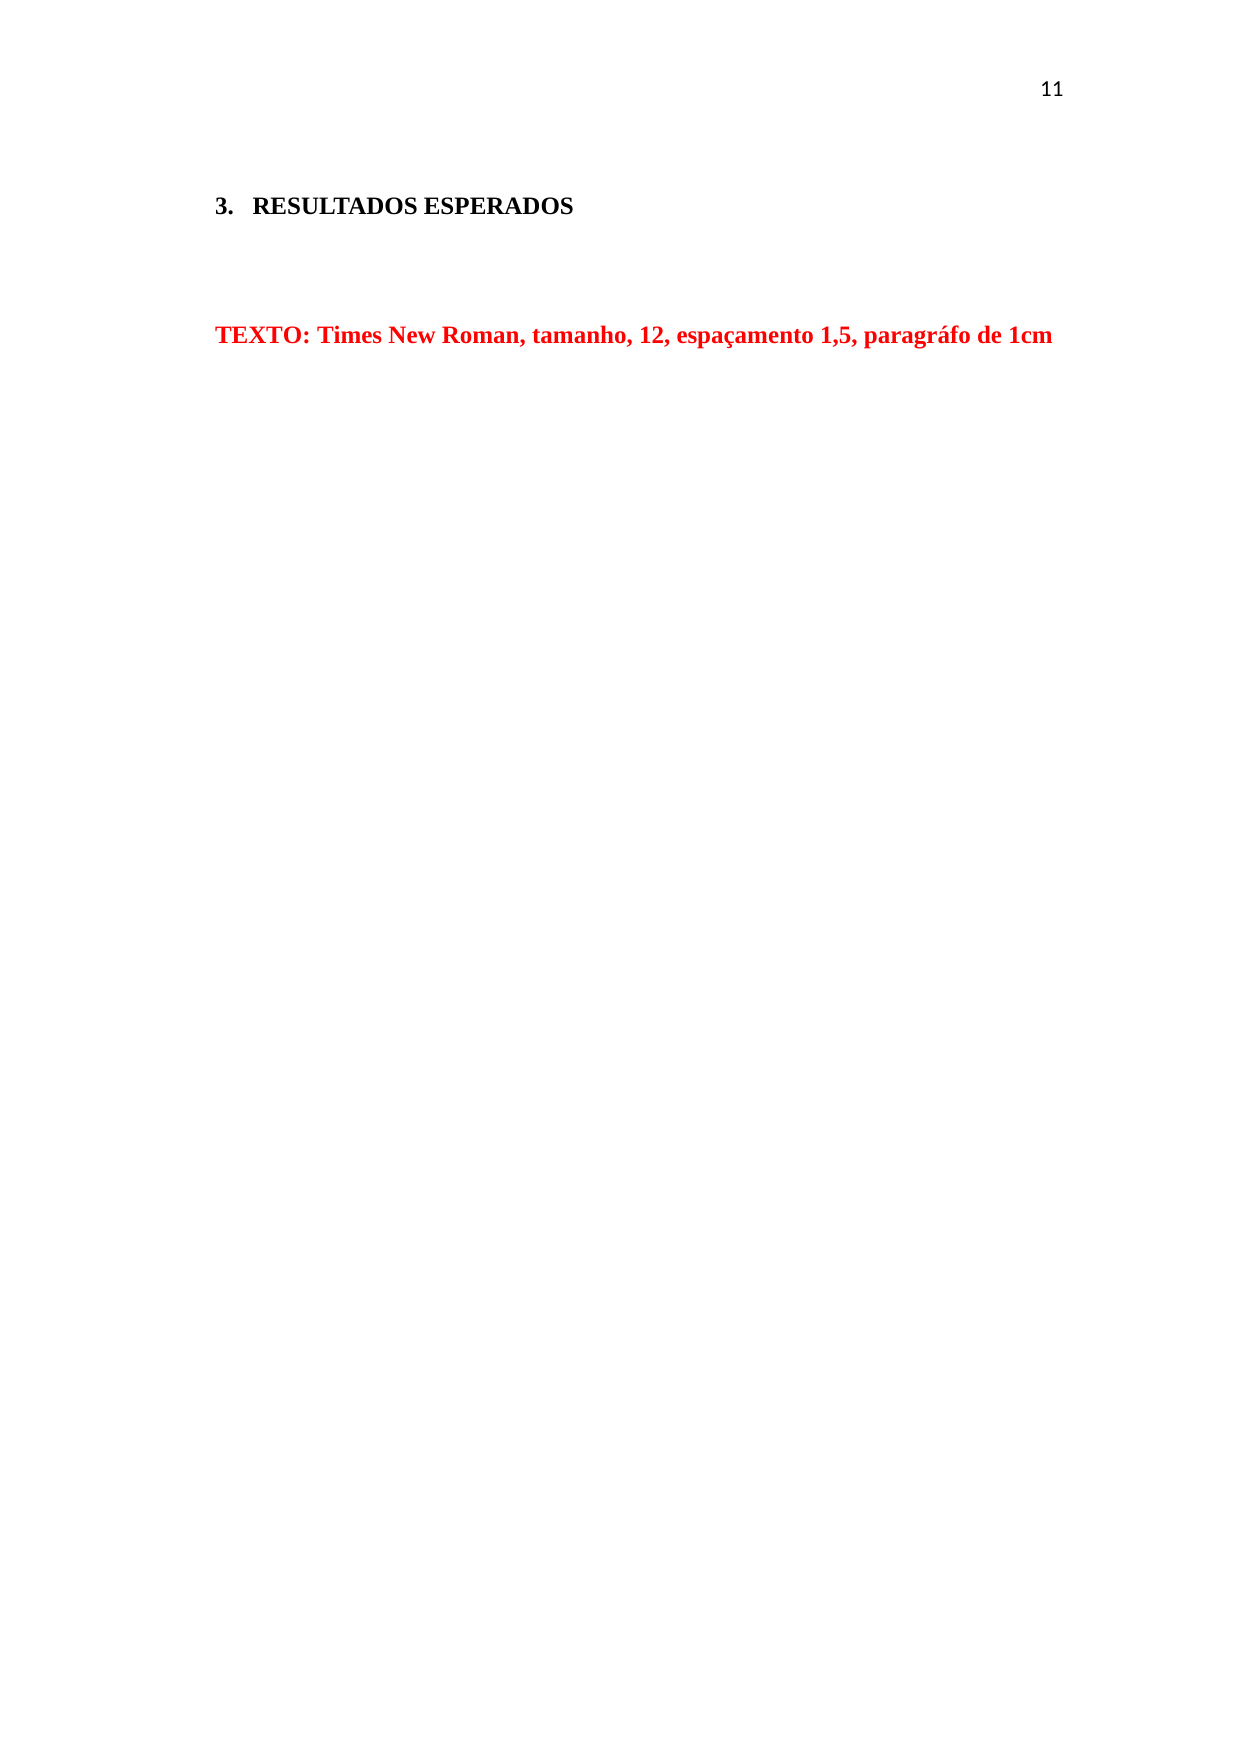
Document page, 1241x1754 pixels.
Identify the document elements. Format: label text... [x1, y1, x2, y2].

text TEXTO: Times New Roman, tamanho, 12, espaçamento 1,5, paragráfo de 1cm [215, 320, 1063, 349]
subtitle RESULTADOS ESPERADOS [215, 191, 1063, 219]
